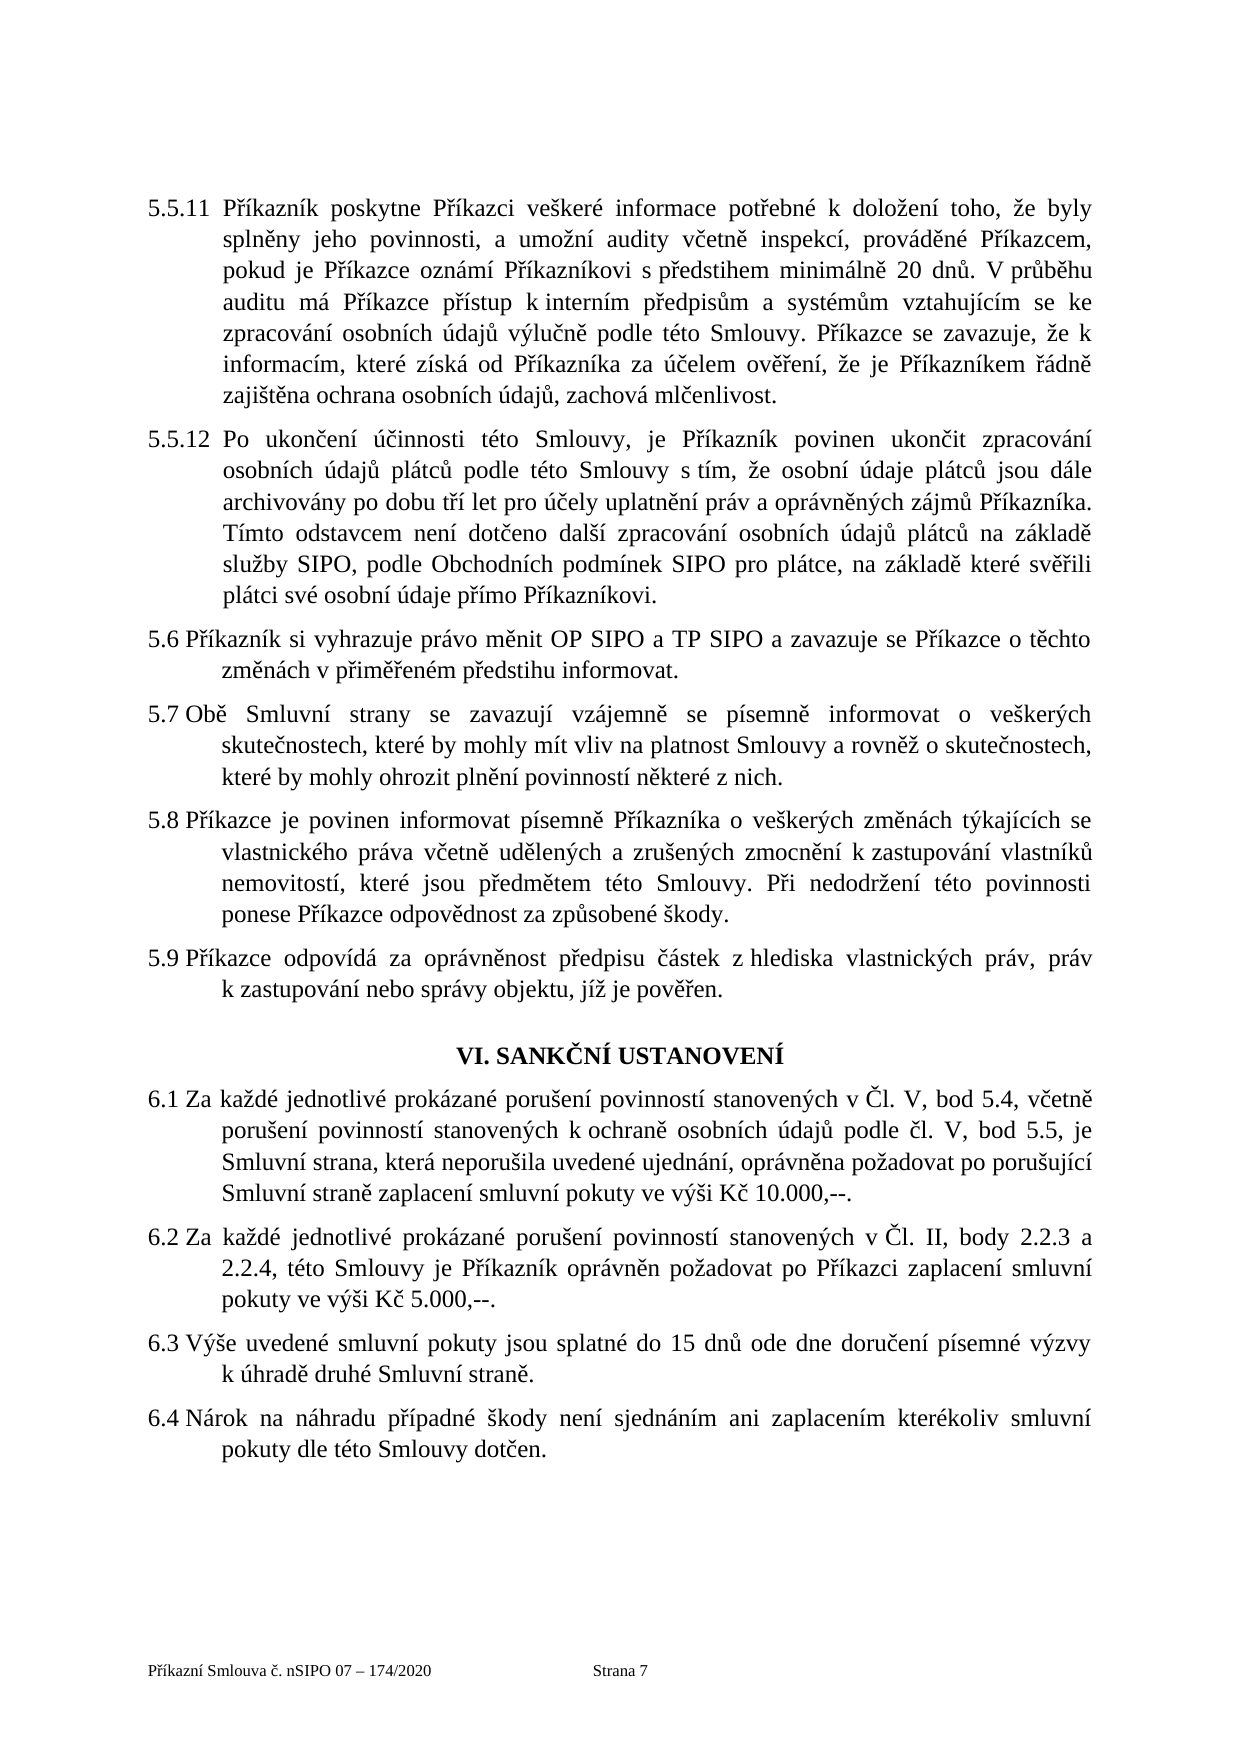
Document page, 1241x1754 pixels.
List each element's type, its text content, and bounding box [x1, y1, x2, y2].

list Příkazce odpovídá za oprávněnost předpisu částek z hlediska vlastnických práv, práv k zastupování nebo správy objektu, jíž je pověřen. [148, 941, 1093, 1004]
list Za každé jednotlivé prokázané porušení povinností stanovených v Čl. II, body 2.2.3 a 2.2.4, této Smlouvy je Příkazník oprávněn požadovat po Příkazci zaplacení smluvní pokuty ve výši Kč 5.000,--. [148, 1220, 1093, 1314]
list Výše uvedené smluvní pokuty jsou splatné do 15 dnů ode dne doručení písemné výzvy k úhradě druhé Smluvní straně. [148, 1326, 1093, 1389]
list Příkazník si vyhrazuje právo měnit OP SIPO a TP SIPO a zavazuje se Příkazce o těchto změnách v přiměřeném předstihu informovat. [148, 623, 1093, 685]
list Za každé jednotlivé prokázané porušení povinností stanovených v Čl. V, bod 5.4, včetně porušení povinností stanovených k ochraně osobních údajů podle čl. V, bod 5.5, je Smluvní strana, která neporušila uvedené ujednání, oprávněna požadovat po porušující Smluvní straně zaplacení smluvní pokuty ve výši Kč 10.000,--. [148, 1083, 1093, 1208]
list Po ukončení účinnosti této Smlouvy, je Příkazník povinen ukončit zpracování osobních údajů plátců podle této Smlouvy s tím, že osobní údaje plátců jsou dále archivovány po dobu tří let pro účely uplatnění práv a oprávněných zájmů Příkazníka. Tímto odstavcem není dotčeno další zpracování osobních údajů plátců na základě služby SIPO, podle Obchodních podmínek SIPO pro plátce, na základě které svěřili plátci své osobní údaje přímo Příkazníkovi. [148, 423, 1093, 610]
list Nárok na náhradu případné škody není sjednáním ani zaplacením kterékoliv smluvní pokuty dle této Smlouvy dotčen. [148, 1401, 1093, 1464]
list Příkazník poskytne Příkazci veškeré informace potřebné k doložení toho, že byly splněny jeho povinnosti, a umožní audity včetně inspekcí, prováděné Příkazcem, pokud je Příkazce oznámí Příkazníkovi s předstihem minimálně 20 dnů. V průběhu auditu má Příkazce přístup k interním předpisům a systémům vztahujícím se ke zpracování osobních údajů výlučně podle této Smlouvy. Příkazce se zavazuje, že k informacím, které získá od Příkazníka za účelem ověření, že je Příkazníkem řádně zajištěna ochrana osobních údajů, zachová mlčenlivost. [148, 191, 1093, 410]
list Příkazce je povinen informovat písemně Příkazníka o veškerých změnách týkajících se vlastnického práva včetně udělených a zrušených zmocnění k zastupování vlastníků nemovitostí, které jsou předmětem této Smlouvy. Při nedodržení této povinnosti ponese Příkazce odpovědnost za způsobené škody. [148, 804, 1093, 929]
list Obě Smluvní strany se zavazují vzájemně se písemně informovat o veškerých skutečnostech, které by mohly mít vliv na platnost Smlouvy a rovněž o skutečnostech, které by mohly ohrozit plnění povinností některé z nich. [148, 698, 1093, 791]
text VI. SANKČNÍ USTANOVENÍ [148, 1041, 1093, 1070]
